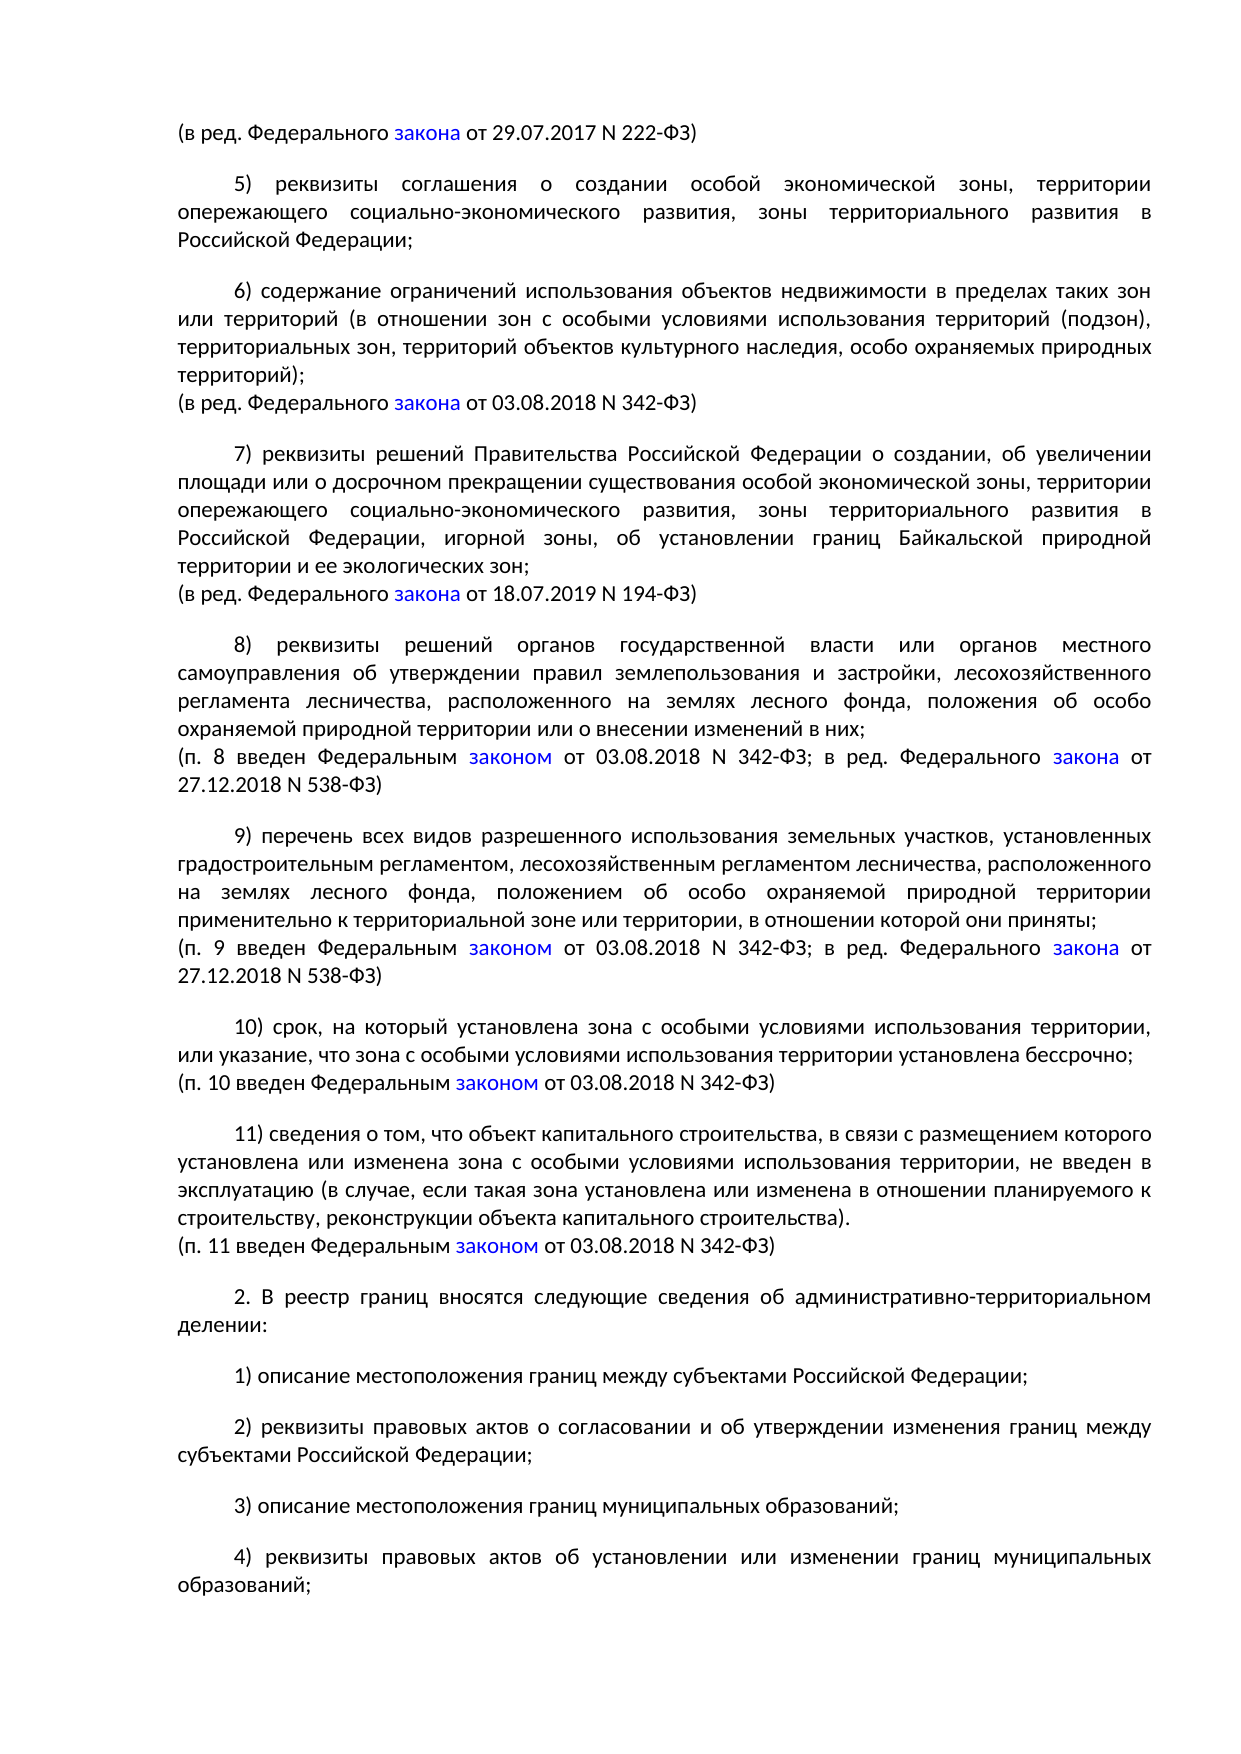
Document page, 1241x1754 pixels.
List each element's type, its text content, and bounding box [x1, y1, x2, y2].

text 7) реквизиты решений Правительства Российской Федерации о создании, об увеличении площади или о досрочном прекращении существования особой экономической зоны, территории опережающего социально-экономического развития, зоны территориального развития в Российской Федерации, игорной зоны, об установлении границ Байкальской природной территории и ее экологических зон; [177, 439, 1152, 579]
text (в ред. Федерального закона от 18.07.2019 N 194-ФЗ) [177, 579, 1152, 607]
text 4) реквизиты правовых актов об установлении или изменении границ муниципальных образований; [177, 1542, 1152, 1598]
text (в ред. Федерального закона от 29.07.2017 N 222-ФЗ) [177, 118, 1152, 146]
text (п. 11 введен Федеральным законом от 03.08.2018 N 342-ФЗ) [177, 1231, 1152, 1259]
text 11) сведения о том, что объект капитального строительства, в связи с размещением которого установлена или изменена зона с особыми условиями использования территории, не введен в эксплуатацию (в случае, если такая зона установлена или изменена в отношении планируемого к строительству, реконструкции объекта капитального строительства). [177, 1119, 1152, 1231]
text 10) срок, на который установлена зона с особыми условиями использования территории, или указание, что зона с особыми условиями использования территории установлена бессрочно; [177, 1012, 1152, 1068]
text (п. 8 введен Федеральным законом от 03.08.2018 N 342-ФЗ; в ред. Федерального закона от 27.12.2018 N 538-ФЗ) [177, 742, 1152, 798]
text 2. В реестр границ вносятся следующие сведения об административно-территориальном делении: [177, 1282, 1152, 1338]
text (п. 9 введен Федеральным законом от 03.08.2018 N 342-ФЗ; в ред. Федерального закона от 27.12.2018 N 538-ФЗ) [177, 933, 1152, 989]
text (п. 10 введен Федеральным законом от 03.08.2018 N 342-ФЗ) [177, 1068, 1152, 1096]
text 5) реквизиты соглашения о создании особой экономической зоны, территории опережающего социально-экономического развития, зоны территориального развития в Российской Федерации; [177, 169, 1152, 253]
text 1) описание местоположения границ между субъектами Российской Федерации; [177, 1361, 1152, 1389]
text 9) перечень всех видов разрешенного использования земельных участков, установленных градостроительным регламентом, лесохозяйственным регламентом лесничества, расположенного на землях лесного фонда, положением об особо охраняемой природной территории применительно к территориальной зоне или территории, в отношении которой они приняты; [177, 821, 1152, 933]
text 8) реквизиты решений органов государственной власти или органов местного самоуправления об утверждении правил землепользования и застройки, лесохозяйственного регламента лесничества, расположенного на землях лесного фонда, положения об особо охраняемой природной территории или о внесении изменений в них; [177, 630, 1152, 742]
text (в ред. Федерального закона от 03.08.2018 N 342-ФЗ) [177, 388, 1152, 416]
text 6) содержание ограничений использования объектов недвижимости в пределах таких зон или территорий (в отношении зон с особыми условиями использования территорий (подзон), территориальных зон, территорий объектов культурного наследия, особо охраняемых природных территорий); [177, 276, 1152, 388]
text 2) реквизиты правовых актов о согласовании и об утверждении изменения границ между субъектами Российской Федерации; [177, 1412, 1152, 1468]
text 3) описание местоположения границ муниципальных образований; [177, 1491, 1152, 1519]
